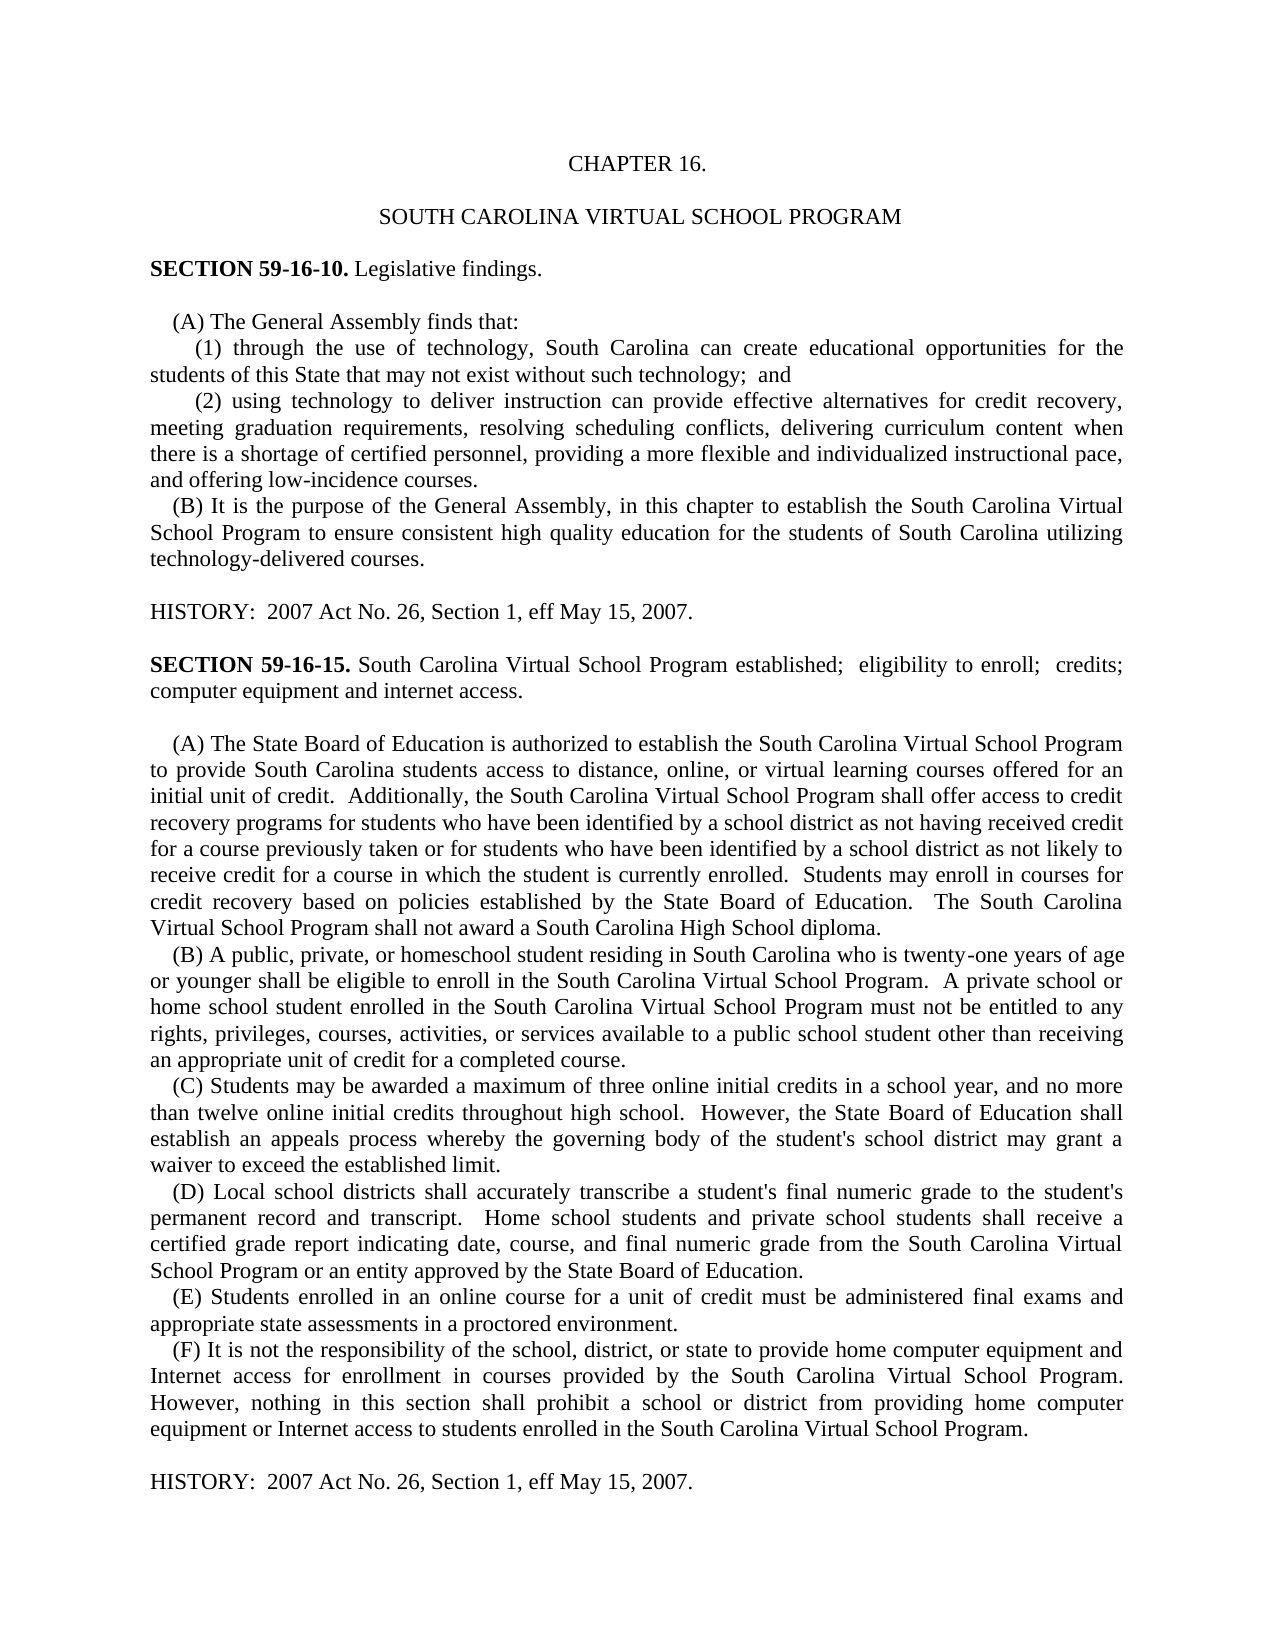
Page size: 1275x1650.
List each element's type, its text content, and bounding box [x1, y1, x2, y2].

text SOUTH CAROLINA VIRTUAL SCHOOL PROGRAM [150, 203, 1125, 229]
text (E) Students enrolled in an online course for a unit of credit must be administered final exams and appropriate state assessments in a proctored environment. [150, 1283, 1125, 1336]
text HISTORY: 2007 Act No. 26, Section 1, eff May 15, 2007. [150, 598, 1125, 624]
text CHAPTER 16. [150, 150, 1125, 176]
text (B) A public, private, or homeschool student residing in South Carolina who is twenty-one years of age or younger shall be eligible to enroll in the South Carolina Virtual School Program. A private school or home school student enrolled in the South Carolina Virtual School Program must not be entitled to any rights, privileges, courses, activities, or services available to a public school student other than receiving an appropriate unit of credit for a completed course. [150, 941, 1125, 1072]
text (D) Local school districts shall accurately transcribe a student's final numeric grade to the student's permanent record and transcript. Home school students and private school students shall receive a certified grade report indicating date, course, and final numeric grade from the South Carolina Virtual School Program or an entity approved by the State Board of Education. [150, 1178, 1125, 1283]
text (F) It is not the responsibility of the school, district, or state to provide home computer equipment and Internet access for enrollment in courses provided by the South Carolina Virtual School Program. However, nothing in this section shall prohibit a school or district from providing home computer equipment or Internet access to students enrolled in the South Carolina Virtual School Program. [150, 1336, 1125, 1441]
text HISTORY: 2007 Act No. 26, Section 1, eff May 15, 2007. [150, 1468, 1125, 1494]
text (1) through the use of technology, South Carolina can create educational opportunities for the students of this State that may not exist without such technology; and [150, 334, 1125, 387]
text (A) The General Assembly finds that: [150, 308, 1125, 334]
text (A) The State Board of Education is authorized to establish the South Carolina Virtual School Program to provide South Carolina students access to distance, online, or virtual learning courses offered for an initial unit of credit. Additionally, the South Carolina Virtual School Program shall offer access to credit recovery programs for students who have been identified by a school district as not having received credit for a course previously taken or for students who have been identified by a school district as not likely to receive credit for a course in which the student is currently enrolled. Students may enroll in courses for credit recovery based on policies established by the State Board of Education. The South Carolina Virtual School Program shall not award a South Carolina High School diploma. [150, 730, 1125, 941]
text (C) Students may be awarded a maximum of three online initial credits in a school year, and no more than twelve online initial credits throughout high school. However, the State Board of Education shall establish an appeals process whereby the governing body of the student's school district may grant a waiver to exceed the established limit. [150, 1072, 1125, 1178]
text (B) It is the purpose of the General Assembly, in this chapter to establish the South Carolina Virtual School Program to ensure consistent high quality education for the students of South Carolina utilizing technology-delivered courses. [150, 493, 1125, 572]
text (2) using technology to deliver instruction can provide effective alternatives for credit recovery, meeting graduation requirements, resolving scheduling conflicts, delivering curriculum content when there is a shortage of certified personnel, providing a more flexible and individualized instructional pace, and offering low-incidence courses. [150, 387, 1125, 493]
text SECTION 59-16-10. Legislative findings. [150, 255, 1125, 282]
text SECTION 59-16-15. South Carolina Virtual School Program established; eligibility to enroll; credits; computer equipment and internet access. [150, 651, 1125, 703]
